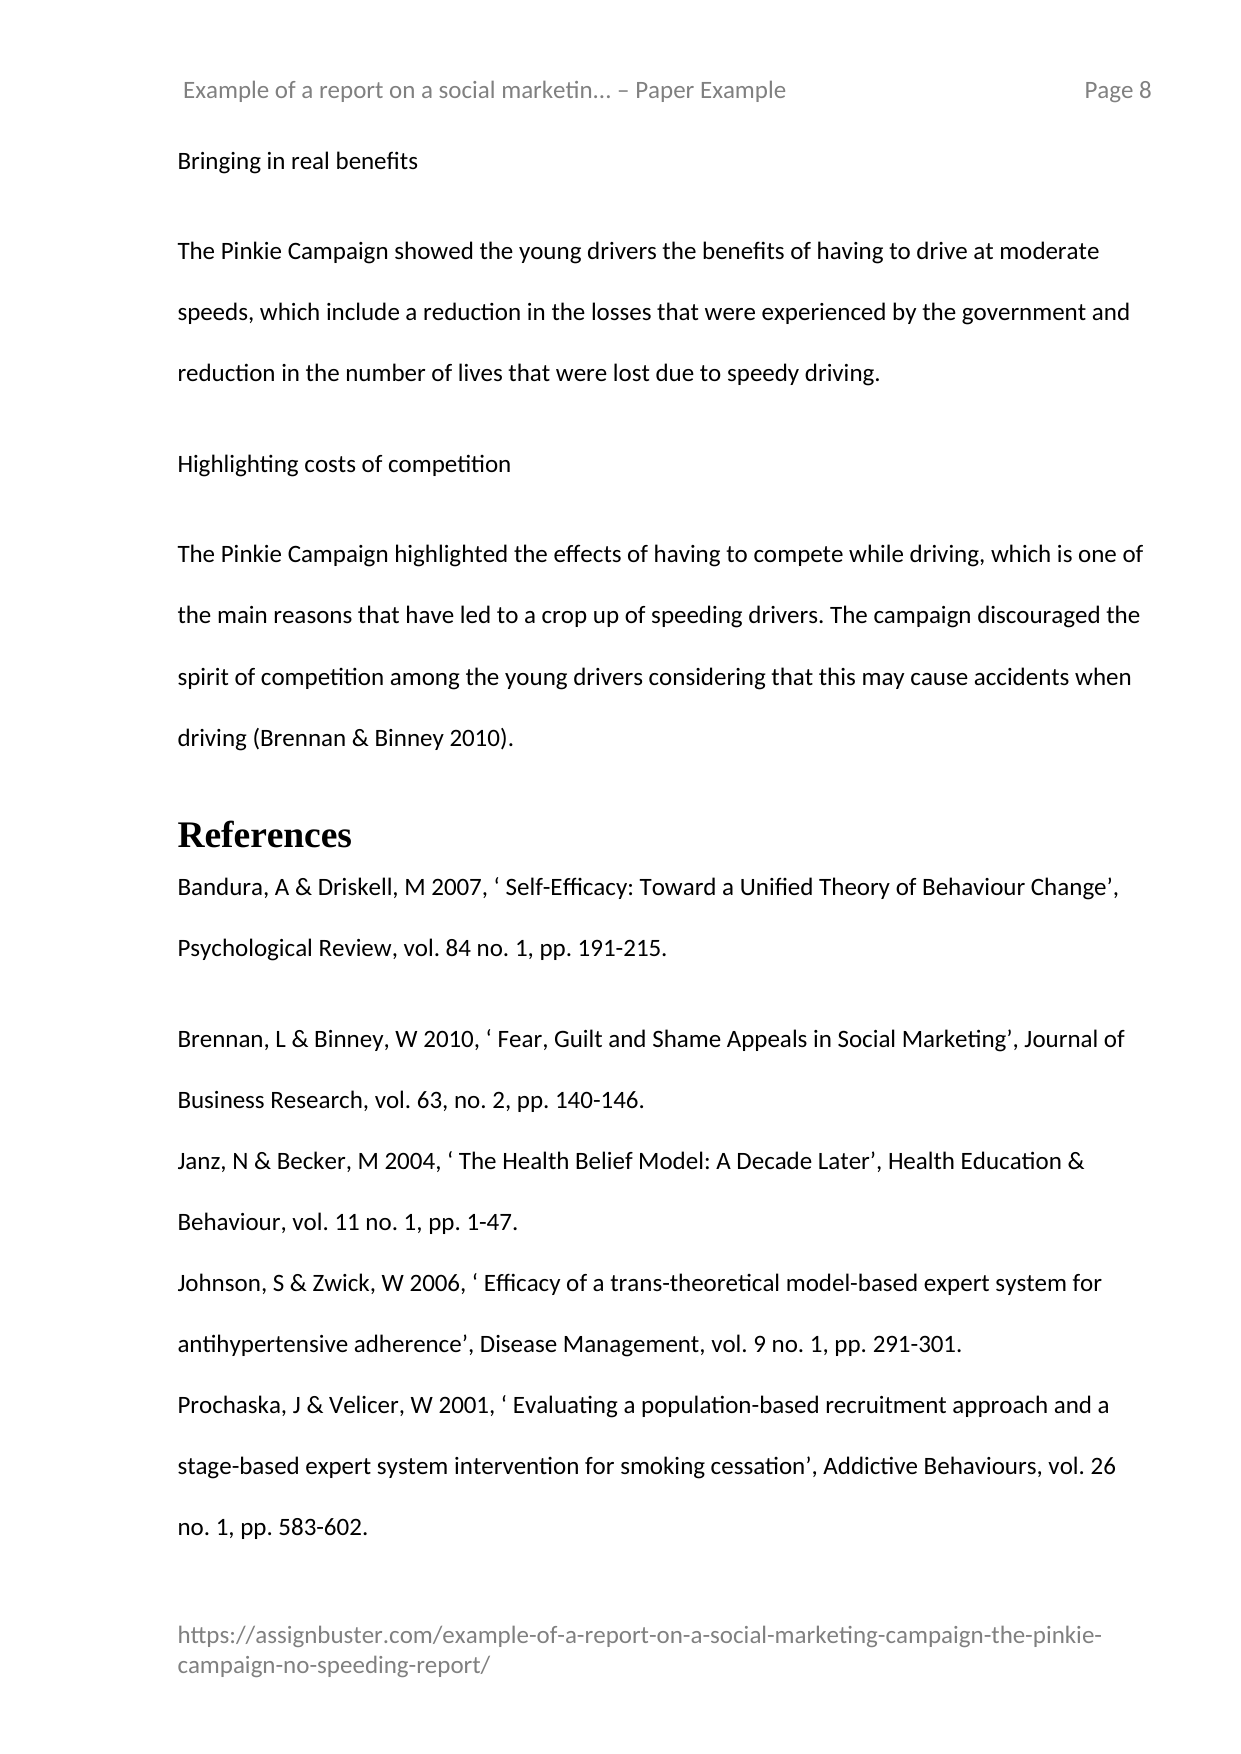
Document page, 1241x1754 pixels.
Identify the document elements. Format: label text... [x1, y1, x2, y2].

text Brennan, L & Binney, W 2010, ‘ Fear, Guilt and Shame Appeals in Social Marketing’, Journal of Business Research, vol. 63, no. 2, pp. 140-146. Janz, N & Becker, M 2004, ‘ The Health Belief Model: A Decade Later’, Health Education & Behaviour, vol. 11 no. 1, pp. 1-47. Johnson, S & Zwick, W 2006, ‘ Efficacy of a trans-theoretical model-based expert system for antihypertensive adherence’, Disease Management, vol. 9 no. 1, pp. 291-301. Prochaska, J & Velicer, W 2001, ‘ Evaluating a population-based recruitment approach and a stage-based expert system intervention for smoking cessation’, Addictive Behaviours, vol. 26 no. 1, pp. 583-602. [177, 1023, 1152, 1542]
text Bandura, A & Driskell, M 2007, ‘ Self-Efficacy: Toward a Unified Theory of Behaviour Change’, Psychological Review, vol. 84 no. 1, pp. 191-215. [177, 871, 1152, 963]
text The Pinkie Campaign highlighted the effects of having to compete while driving, which is one of the main reasons that have led to a crop up of speeding drivers. The campaign discouraged the spirit of competition among the young drivers considering that this may cause accidents when driving (Brennan & Binney 2010). [177, 539, 1152, 752]
text Bringing in real benefits [177, 145, 1152, 176]
subtitle References [177, 812, 1152, 855]
text Highlighting costs of competition [177, 448, 1152, 479]
text The Pinkie Campaign showed the young drivers the benefits of having to drive at moderate speeds, which include a reduction in the losses that were experienced by the government and reduction in the number of lives that were lost due to speedy driving. [177, 236, 1152, 388]
